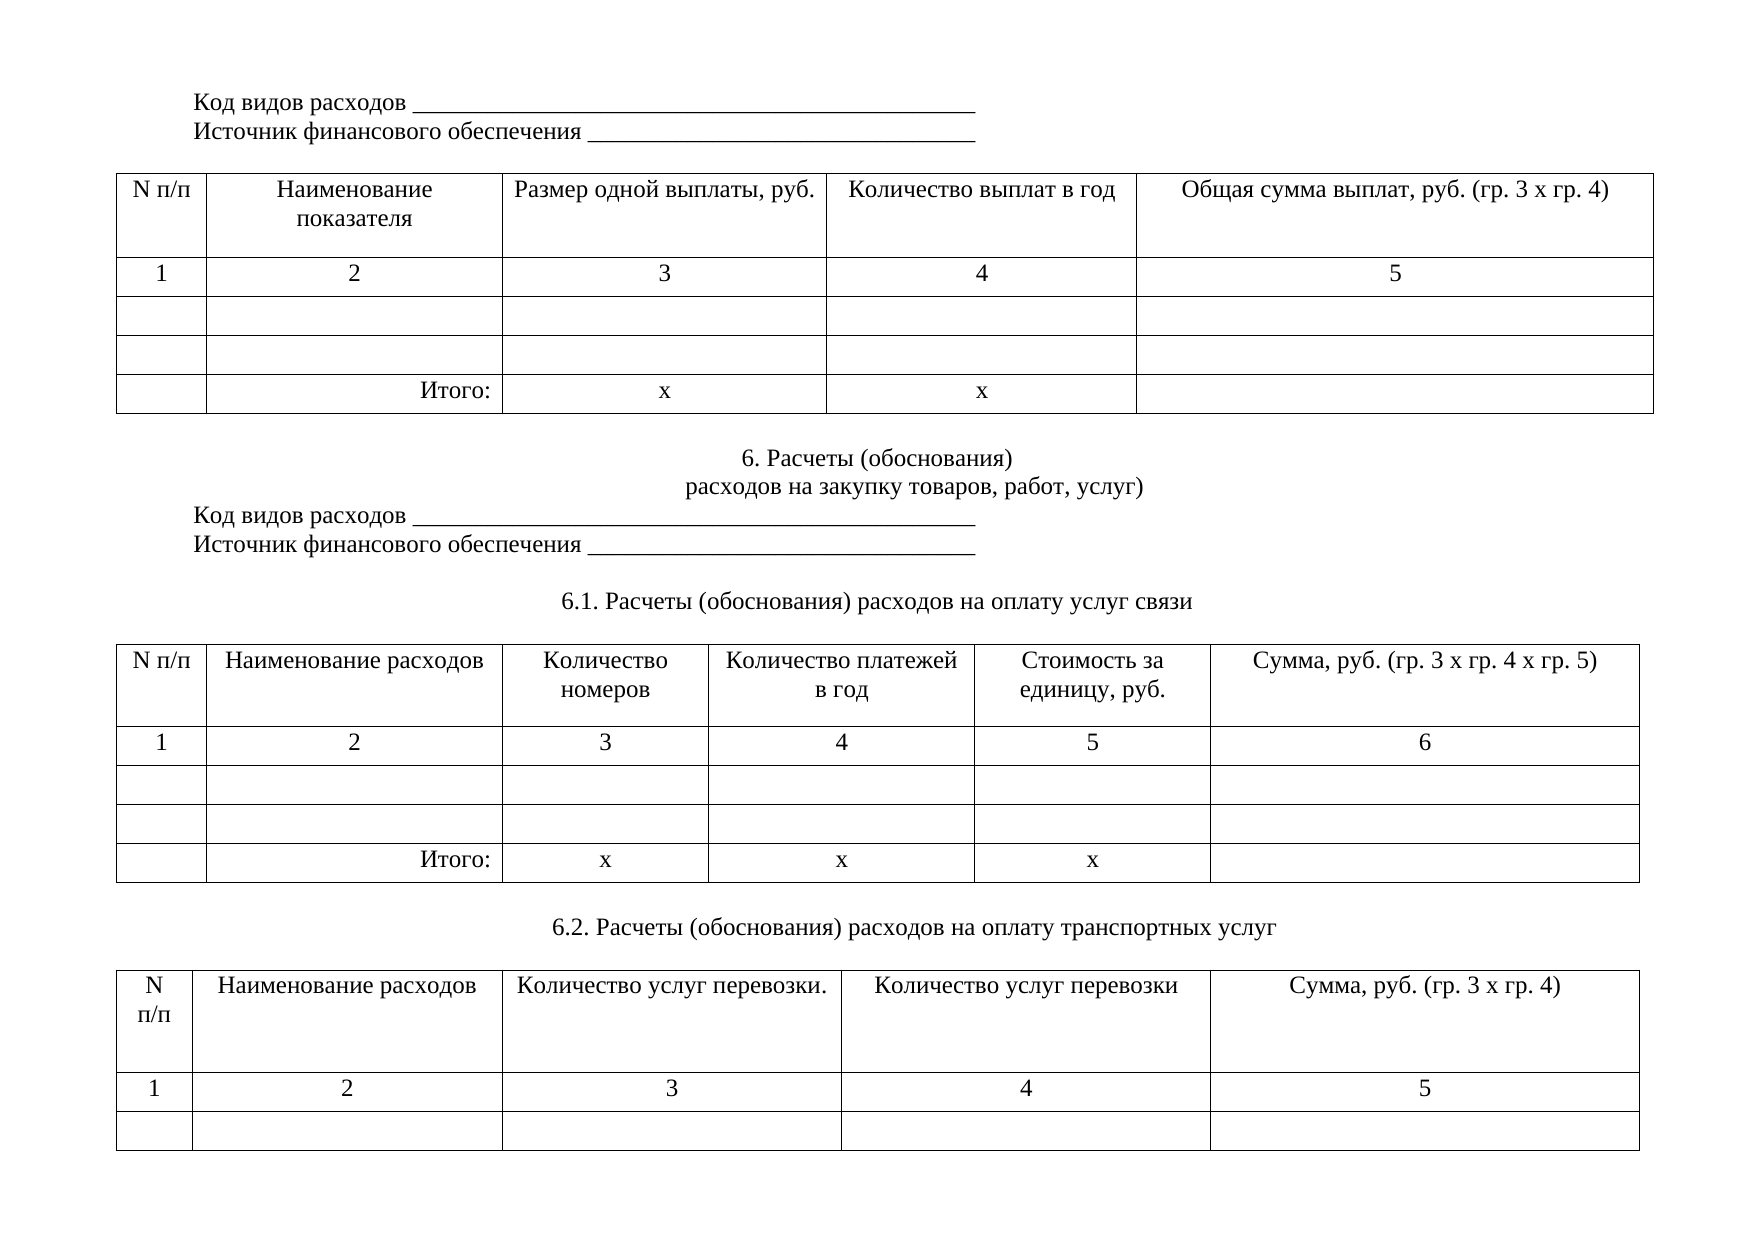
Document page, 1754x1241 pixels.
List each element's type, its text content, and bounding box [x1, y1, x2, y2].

table_cell [117, 844, 206, 882]
table_cell [503, 766, 708, 804]
text Источник финансового обеспечения _______________________________ [193, 116, 1636, 144]
table_cell [117, 766, 206, 804]
text 6.1. Расчеты (обоснования) расходов на оплату услуг связи [118, 586, 1636, 615]
table_cell x [827, 375, 1136, 413]
table_cell x [975, 844, 1210, 882]
table_cell [709, 766, 974, 804]
table_cell [709, 805, 974, 843]
table_cell [207, 805, 502, 843]
table_cell 2 [193, 1073, 502, 1111]
table_cell [975, 766, 1210, 804]
table_cell [827, 336, 1136, 374]
table_cell [117, 805, 206, 843]
table_header Количество выплат в год [827, 174, 1136, 257]
table_header Стоимость за единицу, руб. [975, 645, 1210, 726]
table_cell [975, 805, 1210, 843]
table_cell 1 [117, 258, 206, 296]
table_cell [117, 375, 206, 413]
table_cell 4 [709, 727, 974, 765]
table_header Наименование расходов [207, 645, 502, 726]
text 6.2. Расчеты (обоснования) расходов на оплату транспортных услуг [193, 912, 1636, 941]
table_header Сумма, руб. (гр. 3 x гр. 4 x гр. 5) [1211, 645, 1639, 726]
table_cell 4 [842, 1073, 1210, 1111]
table_header Количество услуг перевозки [842, 971, 1210, 1072]
table_cell Итого: [207, 844, 502, 882]
table_cell [503, 805, 708, 843]
table_cell 5 [975, 727, 1210, 765]
table_header Размер одной выплаты, руб. [503, 174, 826, 257]
table_header Наименование показателя [207, 174, 502, 257]
table_cell 5 [1211, 1073, 1639, 1111]
table_cell [827, 297, 1136, 335]
text Источник финансового обеспечения _______________________________ [193, 529, 1636, 558]
table_cell 2 [207, 727, 502, 765]
text Код видов расходов _____________________________________________ [193, 500, 1636, 529]
table_cell 6 [1211, 727, 1639, 765]
text Код видов расходов _____________________________________________ [193, 87, 1636, 116]
table_cell x [709, 844, 974, 882]
table_cell [207, 336, 502, 374]
table_cell [207, 297, 502, 335]
table_header N п/п [117, 174, 206, 257]
table_cell [117, 336, 206, 374]
table_cell 3 [503, 258, 826, 296]
table_header Наименование расходов [193, 971, 502, 1072]
table_cell [117, 1112, 192, 1150]
text 6. Расчеты (обоснования) [118, 443, 1636, 471]
table_header Количество платежей в год [709, 645, 974, 726]
table_cell x [503, 375, 826, 413]
table_header Общая сумма выплат, руб. (гр. 3 x гр. 4) [1137, 174, 1653, 257]
table_cell [1137, 375, 1653, 413]
table_cell [1211, 805, 1639, 843]
table_cell 3 [503, 1073, 841, 1111]
table_cell [842, 1112, 1210, 1150]
table_header Сумма, руб. (гр. 3 x гр. 4) [1211, 971, 1639, 1072]
table_cell [207, 766, 502, 804]
table_header N п/п [117, 645, 206, 726]
table_cell 1 [117, 1073, 192, 1111]
table_cell 4 [827, 258, 1136, 296]
table_cell 1 [117, 727, 206, 765]
table_cell [503, 1112, 841, 1150]
table_cell [1137, 336, 1653, 374]
table_cell x [503, 844, 708, 882]
table_cell 5 [1137, 258, 1653, 296]
table_cell [1211, 766, 1639, 804]
table_cell 2 [207, 258, 502, 296]
table_cell [1211, 844, 1639, 882]
table_cell 3 [503, 727, 708, 765]
table_header Количество номеров [503, 645, 708, 726]
table_cell [503, 336, 826, 374]
text расходов на закупку товаров, работ, услуг) [193, 471, 1636, 500]
table_cell [193, 1112, 502, 1150]
table_cell [503, 297, 826, 335]
table_cell Итого: [207, 375, 502, 413]
table_cell [1137, 297, 1653, 335]
table_cell [117, 297, 206, 335]
table_cell [1211, 1112, 1639, 1150]
table_header Количество услуг перевозки. [503, 971, 841, 1072]
table_header N п/п [117, 971, 192, 1072]
